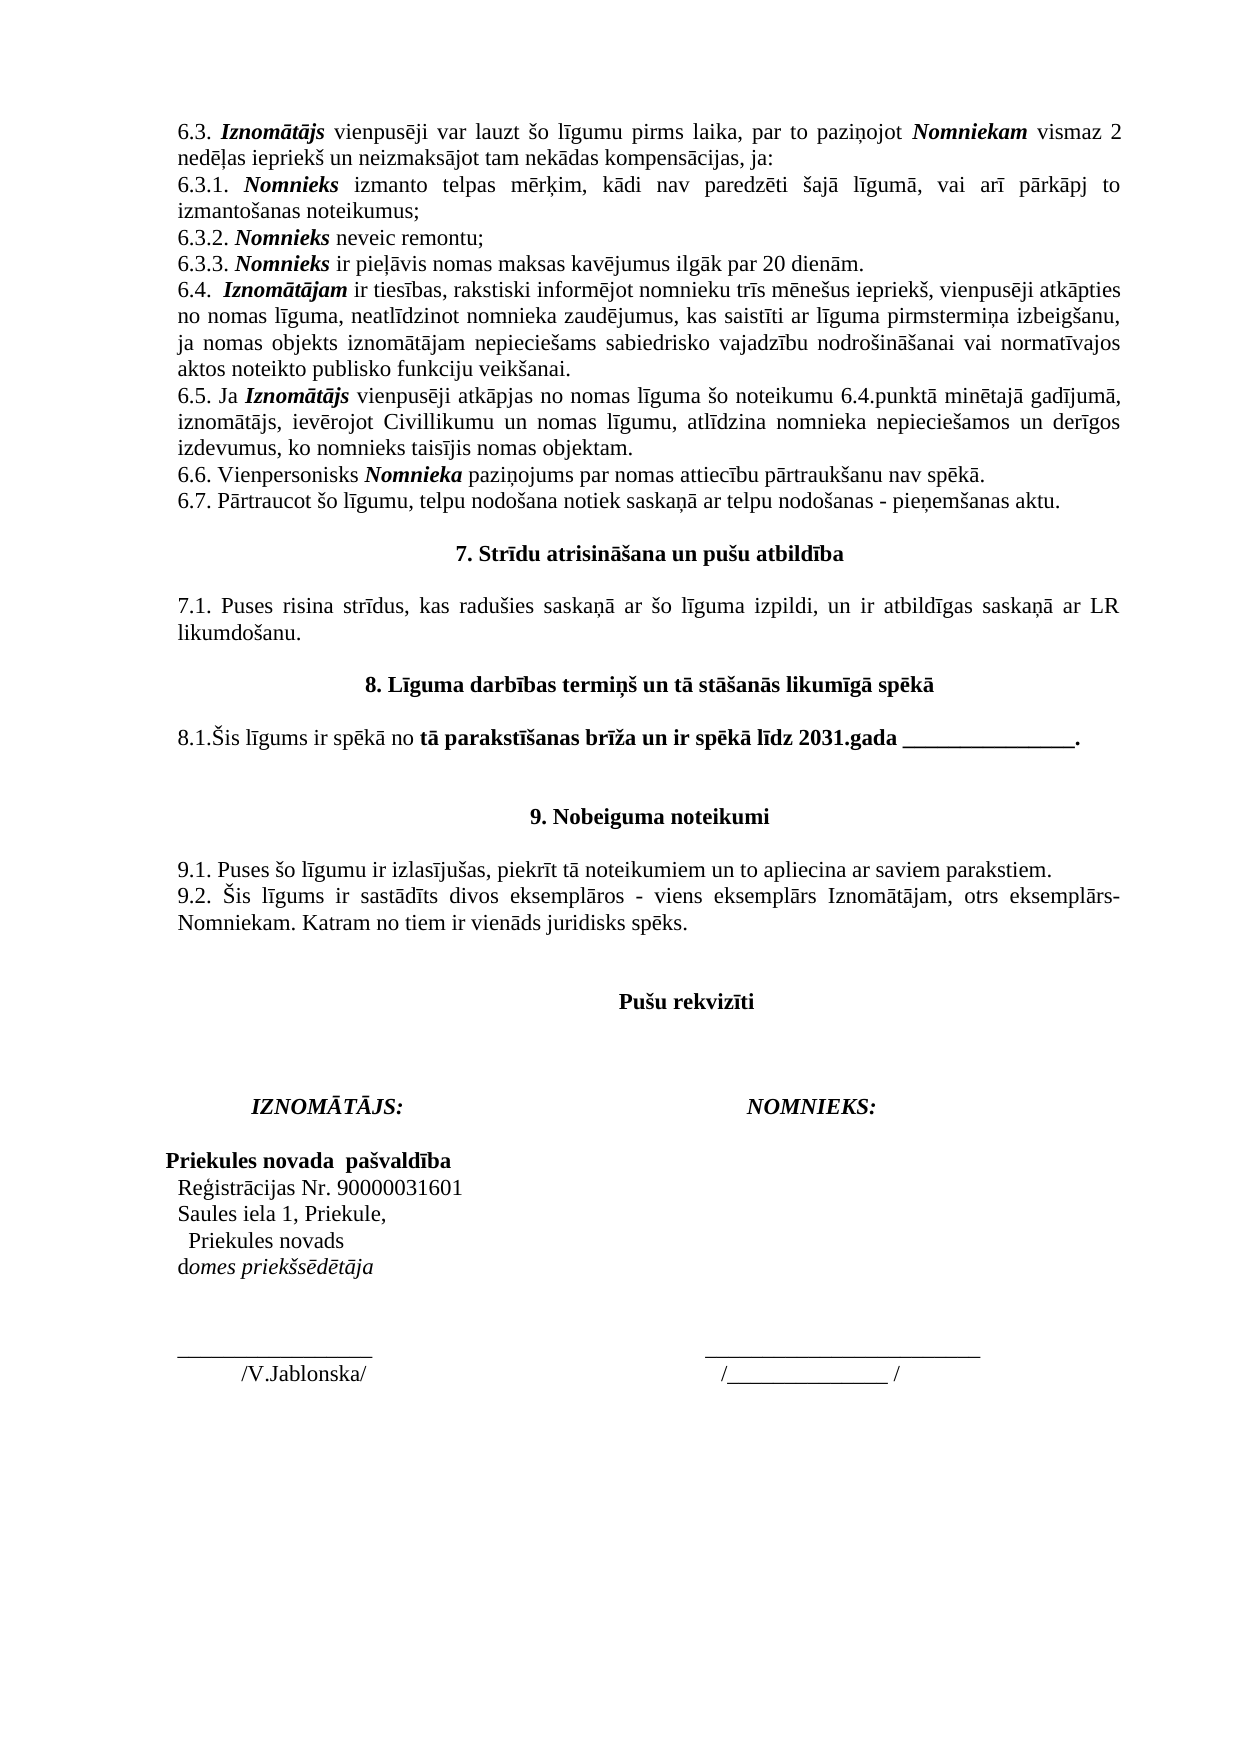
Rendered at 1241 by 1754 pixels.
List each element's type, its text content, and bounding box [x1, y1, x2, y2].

text /V.Jablonska/ /______________ / [207, 1360, 1122, 1386]
text 6.4. Iznomātājam ir tiesības, rakstiski informējot nomnieku trīs mēnešus iepriekš, vienpusēji atkāpties no nomas līguma, neatlīdzinot nomnieka zaudējumus, kas saistīti ar līguma pirmstermiņa izbeigšanu, ja nomas objekts iznomātājam nepieciešams sabiedrisko vajadzību nodrošināšanai vai normatīvajos aktos noteikto publisko funkciju veikšanai. [177, 276, 1122, 382]
text 9. Nobeiguma noteikumi [177, 803, 1122, 830]
text 6.6. Vienpersonisks Nomnieka paziņojums par nomas attiecību pārtraukšanu nav spēkā. [177, 461, 1122, 487]
text Priekules novada pašvaldība [165, 1148, 1093, 1174]
text 6.7. Pārtraucot šo līgumu, telpu nodošana notiek saskaņā ar telpu nodošanas - pieņemšanas aktu. [177, 487, 1122, 513]
text Reģistrācijas Nr. 90000031601 [177, 1174, 1093, 1200]
text Priekules novads [165, 1227, 1122, 1253]
text 6.3.3. Nomnieks ir pieļāvis nomas maksas kavējumus ilgāk par 20 dienām. [177, 250, 1122, 276]
text 8.1.Šis līgums ir spēkā no tā parakstīšanas brīža un ir spēkā līdz 2031.gada _______________. [177, 724, 1132, 751]
text domes priekšsēdētāja [159, 1253, 1122, 1279]
text 9.1. Puses šo līgumu ir izlasījušas, piekrīt tā noteikumiem un to apliecina ar saviem parakstiem. [177, 856, 1122, 882]
text 7.1. Puses risina strīdus, kas radušies saskaņā ar šo līguma izpildi, un ir atbildīgas saskaņā ar LR likumdošanu. [177, 592, 1122, 645]
text 6.3.1. Nomnieks izmanto telpas mērķim, kādi nav paredzēti šajā līgumā, vai arī pārkāpj to izmantošanas noteikumus; [177, 171, 1122, 223]
text 6.3.2. Nomnieks neveic remontu; [177, 223, 1122, 250]
text IZNOMĀTĀJS: NOMNIEKS: [251, 1093, 1122, 1119]
text Saules iela 1, Priekule, [165, 1200, 1093, 1227]
text _________________ ________________________ [177, 1334, 1122, 1360]
text Pušu rekvizīti [177, 988, 1122, 1014]
text 7. Strīdu atrisināšana un pušu atbildība [177, 540, 1122, 566]
text 9.2. Šis līgums ir sastādīts divos eksemplāros - viens eksemplārs Iznomātājam, otrs eksemplārs- Nomniekam. Katram no tiem ir vienāds juridisks spēks. [177, 882, 1122, 935]
text 6.5. Ja Iznomātājs vienpusēji atkāpjas no nomas līguma šo noteikumu 6.4.punktā minētajā gadījumā, iznomātājs, ievērojot Civillikumu un nomas līgumu, atlīdzina nomnieka nepieciešamos un derīgos izdevumus, ko nomnieks taisījis nomas objektam. [177, 382, 1122, 461]
text 6.3. Iznomātājs vienpusēji var lauzt šo līgumu pirms laika, par to paziņojot Nomniekam vismaz 2 nedēļas iepriekš un neizmaksājot tam nekādas kompensācijas, ja: [177, 118, 1122, 171]
text 8. Līguma darbības termiņš un tā stāšanās likumīgā spēkā [177, 672, 1122, 698]
